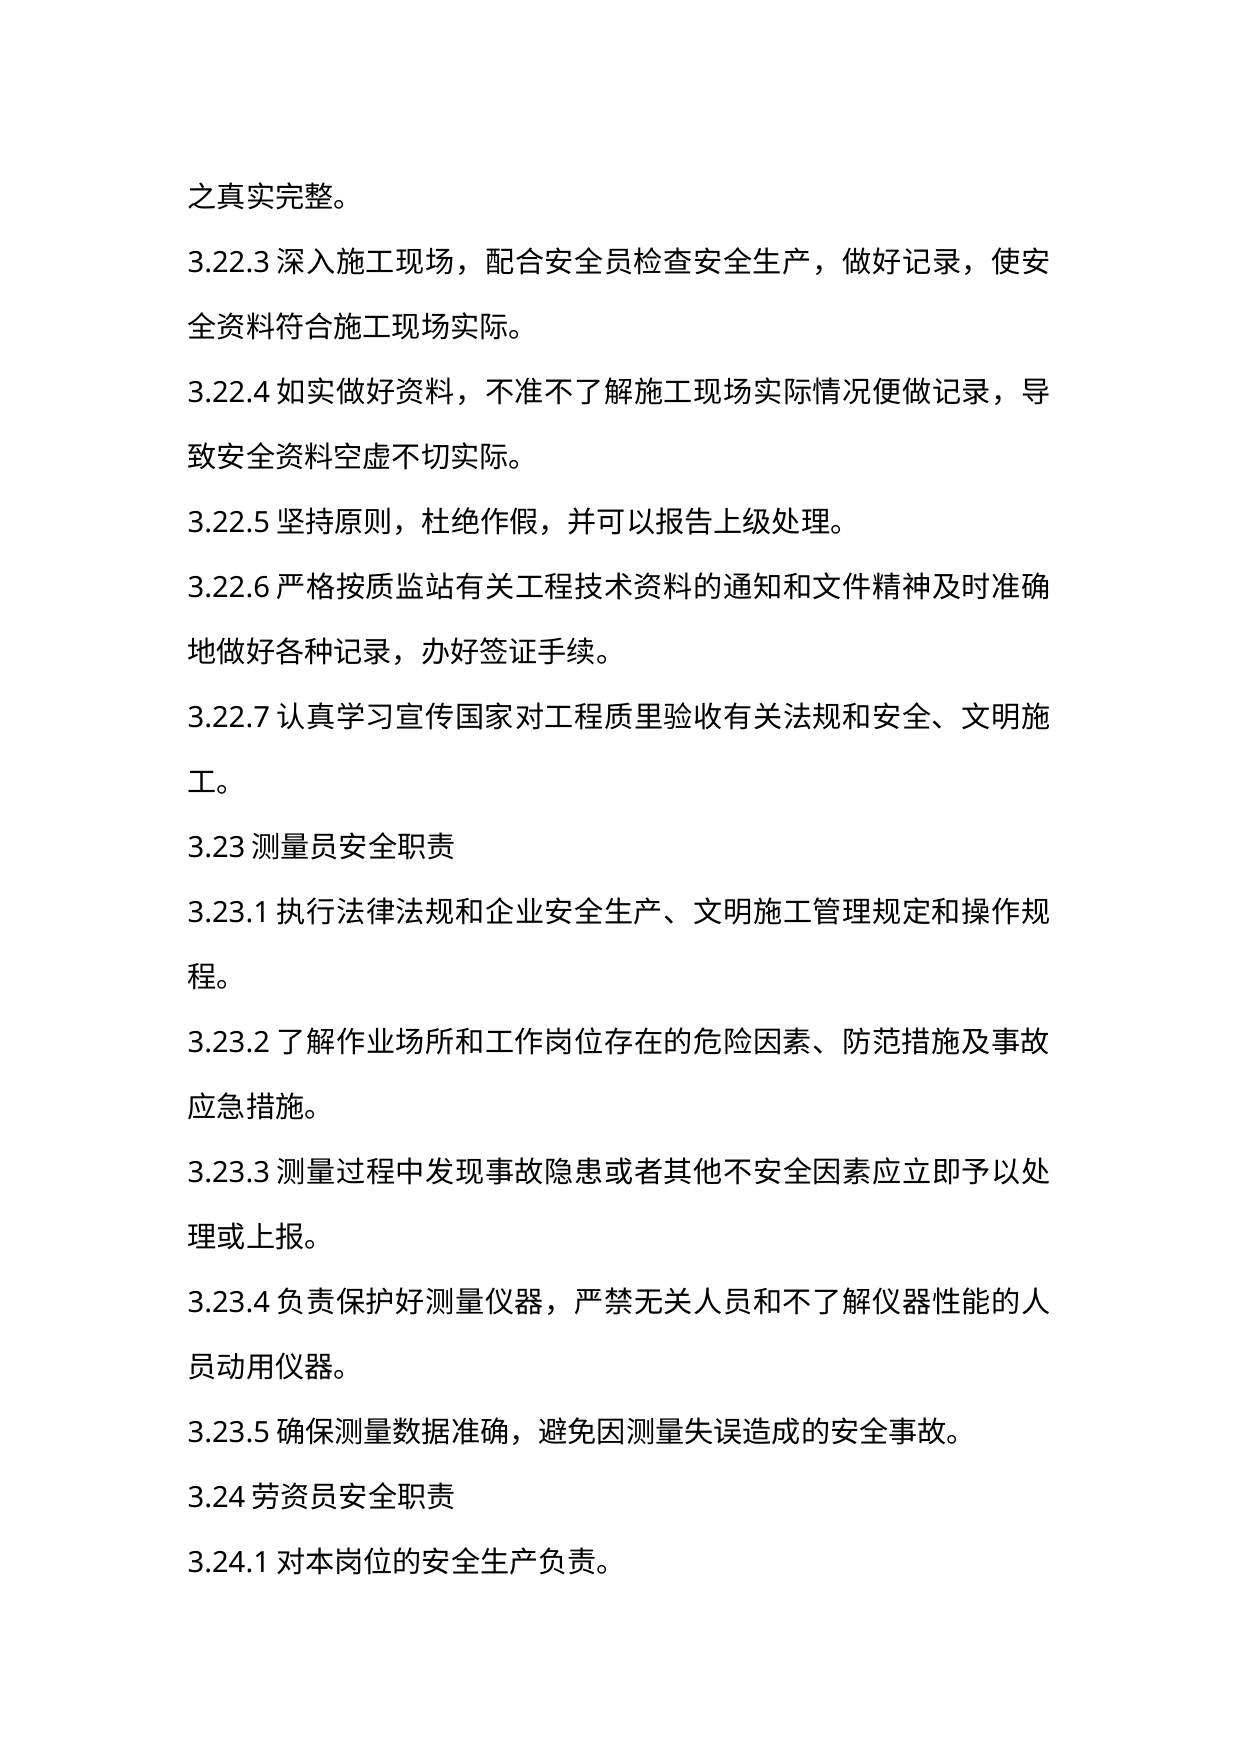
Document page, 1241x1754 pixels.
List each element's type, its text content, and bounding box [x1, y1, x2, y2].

text 3.23.2了解作业场所和工作岗位存在的危险因素、防范措施及事故应急措施。 [187, 1007, 1053, 1137]
text 3.23.1执行法律法规和企业安全生产、文明施工管理规定和操作规程。 [187, 877, 1053, 1007]
text 3.22.6严格按质监站有关工程技术资料的通知和文件精神及时准确地做好各种记录，办好签证手续。 [187, 552, 1053, 682]
text 3.23.5确保测量数据准确，避免因测量失误造成的安全事故。 [187, 1397, 1053, 1462]
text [187, 162, 1053, 227]
text 3.22.4如实做好资料，不准不了解施工现场实际情况便做记录，导致安全资料空虚不切实际。 [187, 357, 1053, 487]
text 3.22.3深入施工现场，配合安全员检查安全生产，做好记录，使安全资料符合施工现场实际。 [187, 227, 1053, 357]
text 3.24.1对本岗位的安全生产负责。 [187, 1527, 1053, 1592]
text 3.23测量员安全职责 [187, 812, 1053, 877]
text 3.24劳资员安全职责 [187, 1462, 1053, 1527]
text 3.22.5坚持原则，杜绝作假，并可以报告上级处理。 [187, 487, 1053, 552]
text 3.22.7认真学习宣传国家对工程质里验收有关法规和安全、文明施工。 [187, 682, 1053, 812]
text 3.23.3测量过程中发现事故隐患或者其他不安全因素应立即予以处理或上报。 [187, 1137, 1053, 1267]
text 3.23.4负责保护好测量仪器，严禁无关人员和不了解仪器性能的人员动用仪器。 [187, 1267, 1053, 1397]
